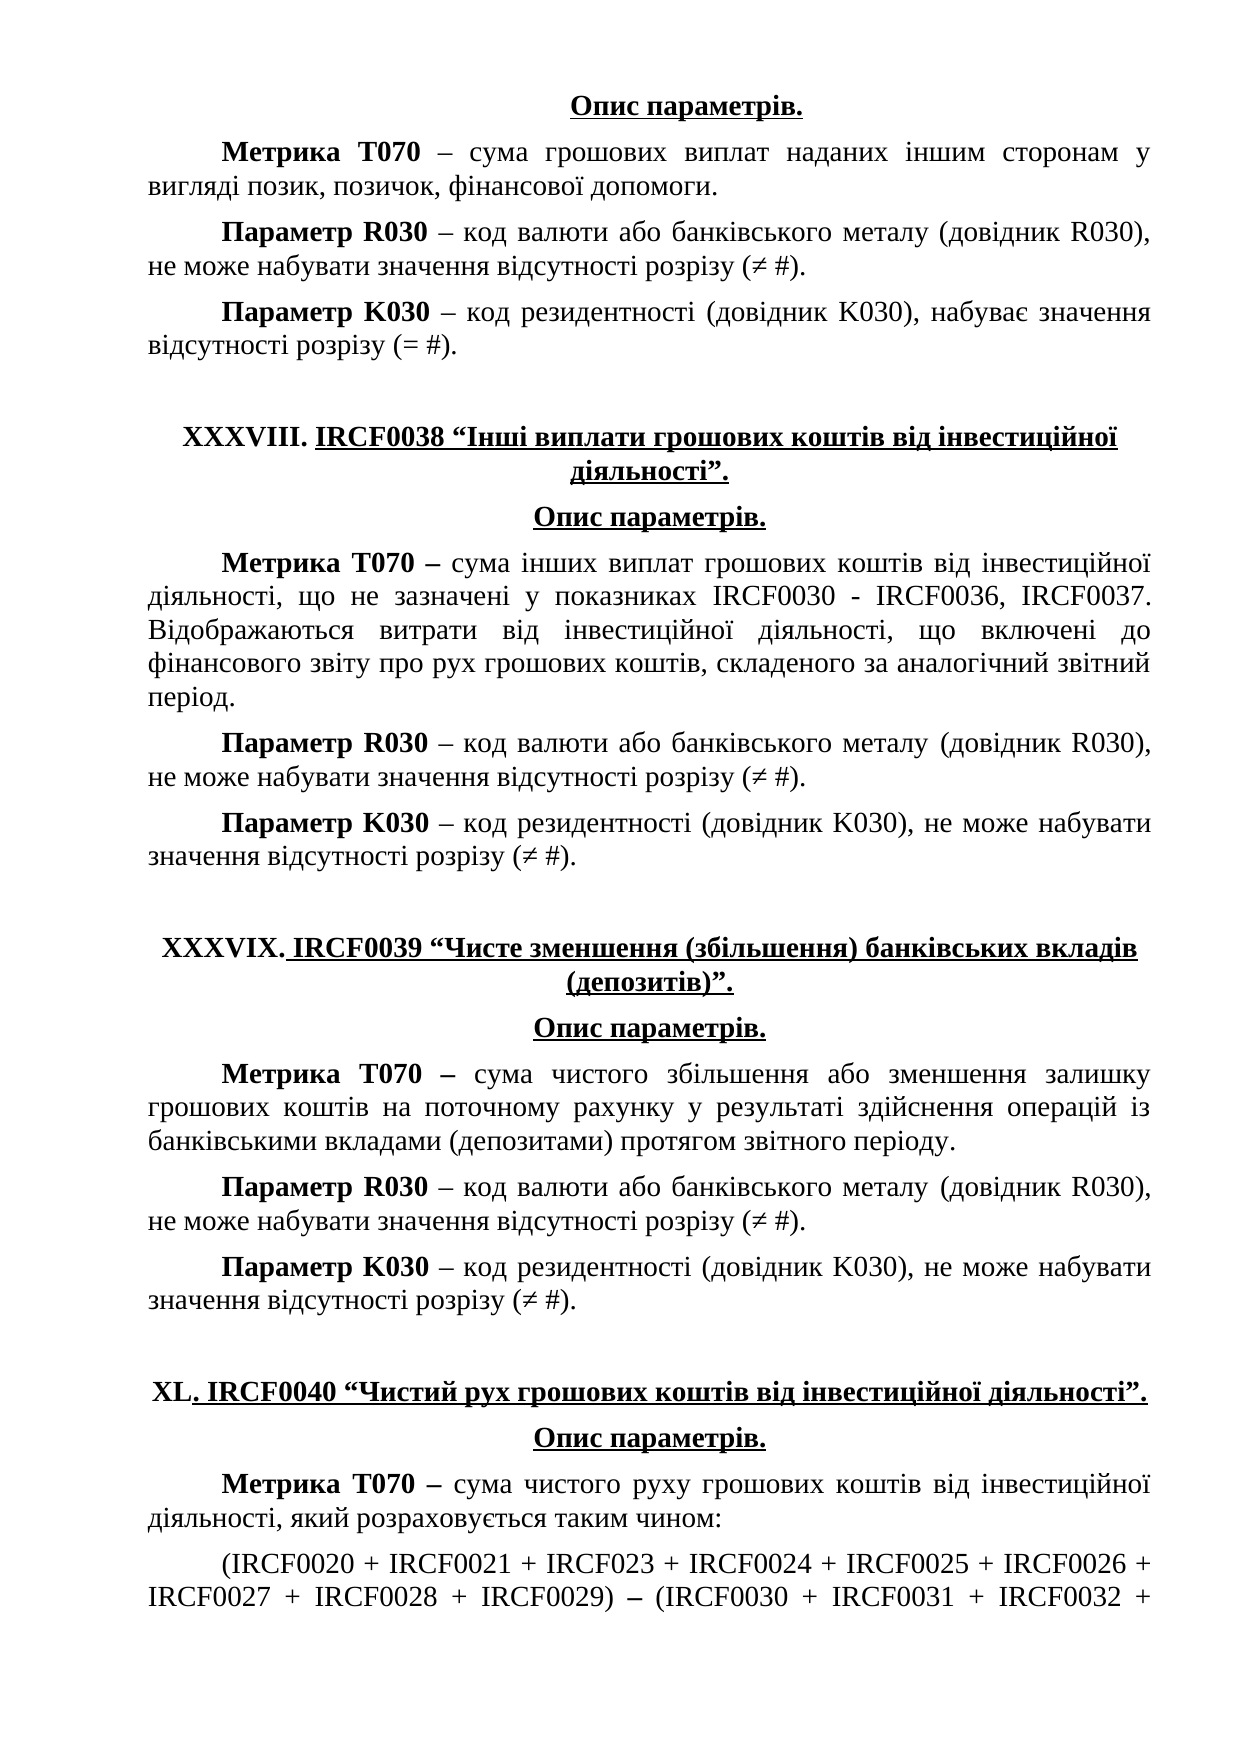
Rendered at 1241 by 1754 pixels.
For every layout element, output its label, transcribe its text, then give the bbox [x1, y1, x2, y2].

list Опис параметрів. [148, 499, 1152, 532]
text Метрика T070 – сума інших виплат грошових коштів від інвестиційної діяльності, що не зазначені у показниках IRCF0030 - IRCF0036, IRCF0037. Відображаються витрати від інвестиційної діяльності, що включені до фінансового звіту про рух грошових коштів, складеного за аналогічний звітний період. [148, 545, 1152, 713]
text Опис параметрів. [148, 88, 1152, 122]
list XXXVIX. IRCF0039 “Чисте зменшення (збільшення) банківських вкладів (депозитів)”. [148, 930, 1152, 997]
list XL. IRCF0040 “Чистий рух грошових коштів від інвестиційної діяльності”. [148, 1374, 1152, 1408]
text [148, 214, 1152, 281]
text Метрика T070 – сума грошових виплат наданих іншим сторонам у вигляді позик, позичок, фінансової допомоги. [148, 134, 1152, 202]
text Метрика T070 – сума чистого руху грошових коштів від інвестиційної діяльності, який розраховується таким чином: [148, 1466, 1152, 1533]
text Метрика T070 – сума чистого збільшення або зменшення залишку грошових коштів на поточному рахунку у результаті здійснення операцій із банківськими вкладами (депозитами) протягом звітного періоду. [148, 1056, 1152, 1157]
text Параметр K030 – код резидентності (довідник K030), набуває значення відсутності розрізу (= #). [148, 294, 1152, 361]
list Опис параметрів. [148, 1010, 1152, 1043]
text Параметр K030 – код резидентності (довідник K030), не може набувати значення відсутності розрізу (≠ #). [148, 1249, 1152, 1316]
text Параметр R030 – код валюти або банківського металу (довідник R030), не може набувати значення відсутності розрізу (≠ #). [148, 1169, 1152, 1236]
list XXXVIII. IRCF0038 “Інші виплати грошових коштів від інвестиційної діяльності”. [148, 419, 1152, 486]
text Параметр R030 – код валюти або банківського металу (довідник R030), не може набувати значення відсутності розрізу (≠ #). [148, 725, 1152, 792]
list Опис параметрів. [148, 1420, 1152, 1454]
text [148, 1546, 1152, 1613]
text Параметр K030 – код резидентності (довідник K030), не може набувати значення відсутності розрізу (≠ #). [148, 805, 1152, 872]
